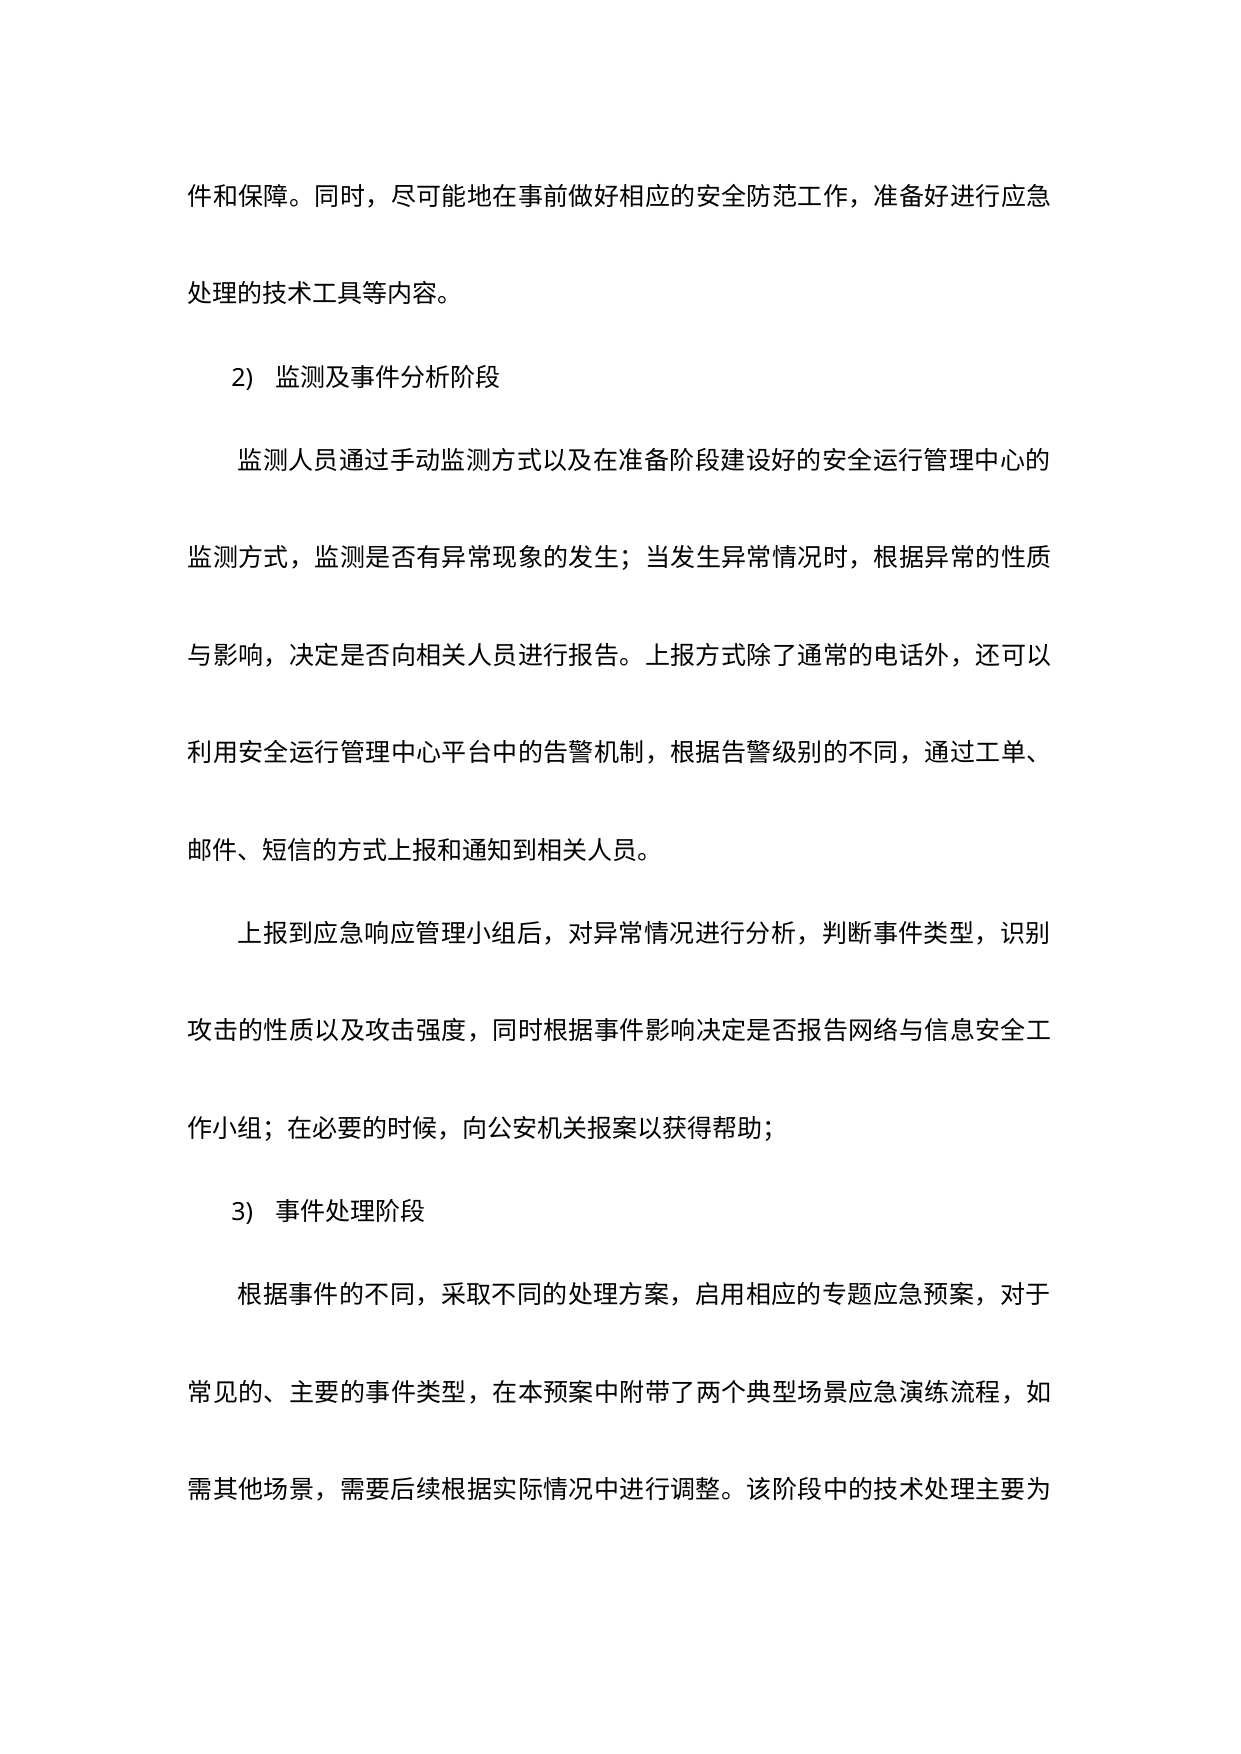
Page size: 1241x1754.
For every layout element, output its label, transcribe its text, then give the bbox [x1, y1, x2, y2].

list 监测及事件分析阶段 [231, 343, 1053, 408]
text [187, 1260, 1053, 1520]
text 监测人员通过手动监测方式以及在准备阶段建设好的安全运行管理中心的监测方式，监测是否有异常现象的发生；当发生异常情况时，根据异常的性质与影响，决定是否向相关人员进行报告。上报方式除了通常的电话外，还可以利用安全运行管理中心平台中的告警机制，根据告警级别的不同，通过工单、邮件、短信的方式上报和通知到相关人员。 [187, 426, 1053, 881]
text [187, 162, 1053, 324]
text 上报到应急响应管理小组后，对异常情况进行分析，判断事件类型，识别攻击的性质以及攻击强度，同时根据事件影响决定是否报告网络与信息安全工作小组；在必要的时候，向公安机关报案以获得帮助； [187, 899, 1053, 1159]
list 事件处理阶段 [231, 1177, 1053, 1242]
